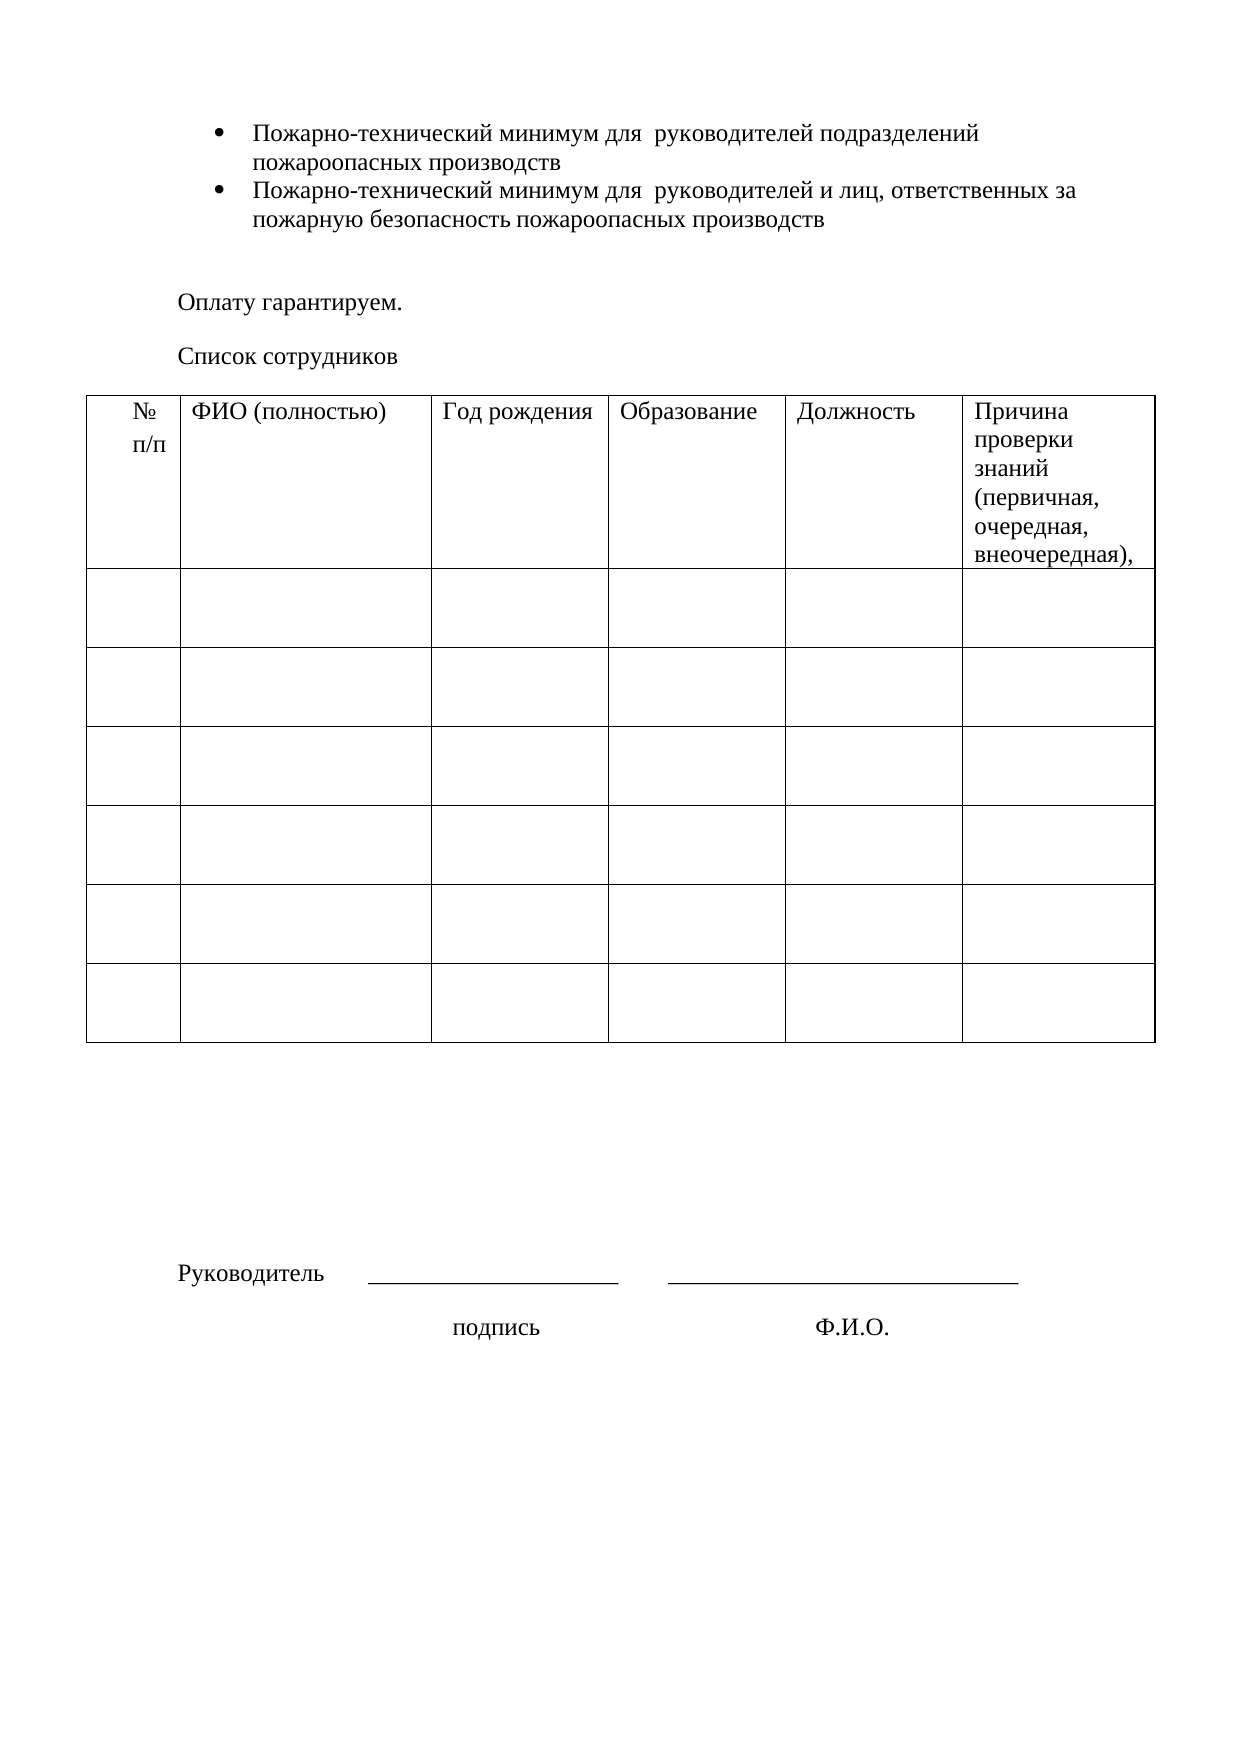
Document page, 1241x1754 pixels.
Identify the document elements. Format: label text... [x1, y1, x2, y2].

table_cell [609, 885, 785, 963]
table_cell [963, 885, 1154, 963]
list Пожарно-технический минимум для руководителей и лиц, ответственных за пожарную безопасность пожароопасных производств [215, 176, 1152, 233]
table_cell [181, 569, 431, 647]
table_cell [786, 964, 962, 1042]
text Список сотрудников [177, 341, 1152, 369]
table_cell [609, 648, 785, 726]
table_cell [181, 806, 431, 884]
table_cell [609, 569, 785, 647]
table_cell [963, 569, 1154, 647]
table_cell [87, 964, 180, 1042]
table_header ФИО (полностью) [181, 396, 431, 568]
table_cell [963, 648, 1154, 726]
table_header Год рождения [432, 396, 608, 568]
table_cell [786, 885, 962, 963]
table_cell [87, 806, 180, 884]
table_cell [87, 727, 180, 805]
table_cell [87, 648, 180, 726]
text Оплату гарантируем. [177, 287, 1152, 316]
table_cell [432, 727, 608, 805]
text Руководитель ____________________ ____________________________ [177, 1258, 1152, 1287]
table_header Образование [609, 396, 785, 568]
table_cell [963, 806, 1154, 884]
table_cell [432, 648, 608, 726]
table_cell [963, 964, 1154, 1042]
table_cell [609, 964, 785, 1042]
table_cell [432, 569, 608, 647]
table_cell [432, 964, 608, 1042]
table_header Должность [786, 396, 962, 568]
text подпись Ф.И.О. [177, 1312, 1152, 1341]
table_cell [181, 727, 431, 805]
table_cell [609, 806, 785, 884]
table_cell [181, 964, 431, 1042]
table_header Причина проверки знаний (первичная, очередная, внеочередная), [963, 396, 1154, 568]
table_cell [87, 885, 180, 963]
table_cell [786, 727, 962, 805]
table_cell [786, 569, 962, 647]
table_header №п/п [87, 396, 180, 568]
table_cell [786, 648, 962, 726]
table_cell [963, 727, 1154, 805]
list Пожарно-технический минимум для руководителей подразделений пожароопасных производств [215, 118, 1152, 176]
table_cell [609, 727, 785, 805]
table_cell [432, 806, 608, 884]
table_cell [181, 648, 431, 726]
table_cell [181, 885, 431, 963]
table_cell [786, 806, 962, 884]
table_cell [87, 569, 180, 647]
table_cell [432, 885, 608, 963]
